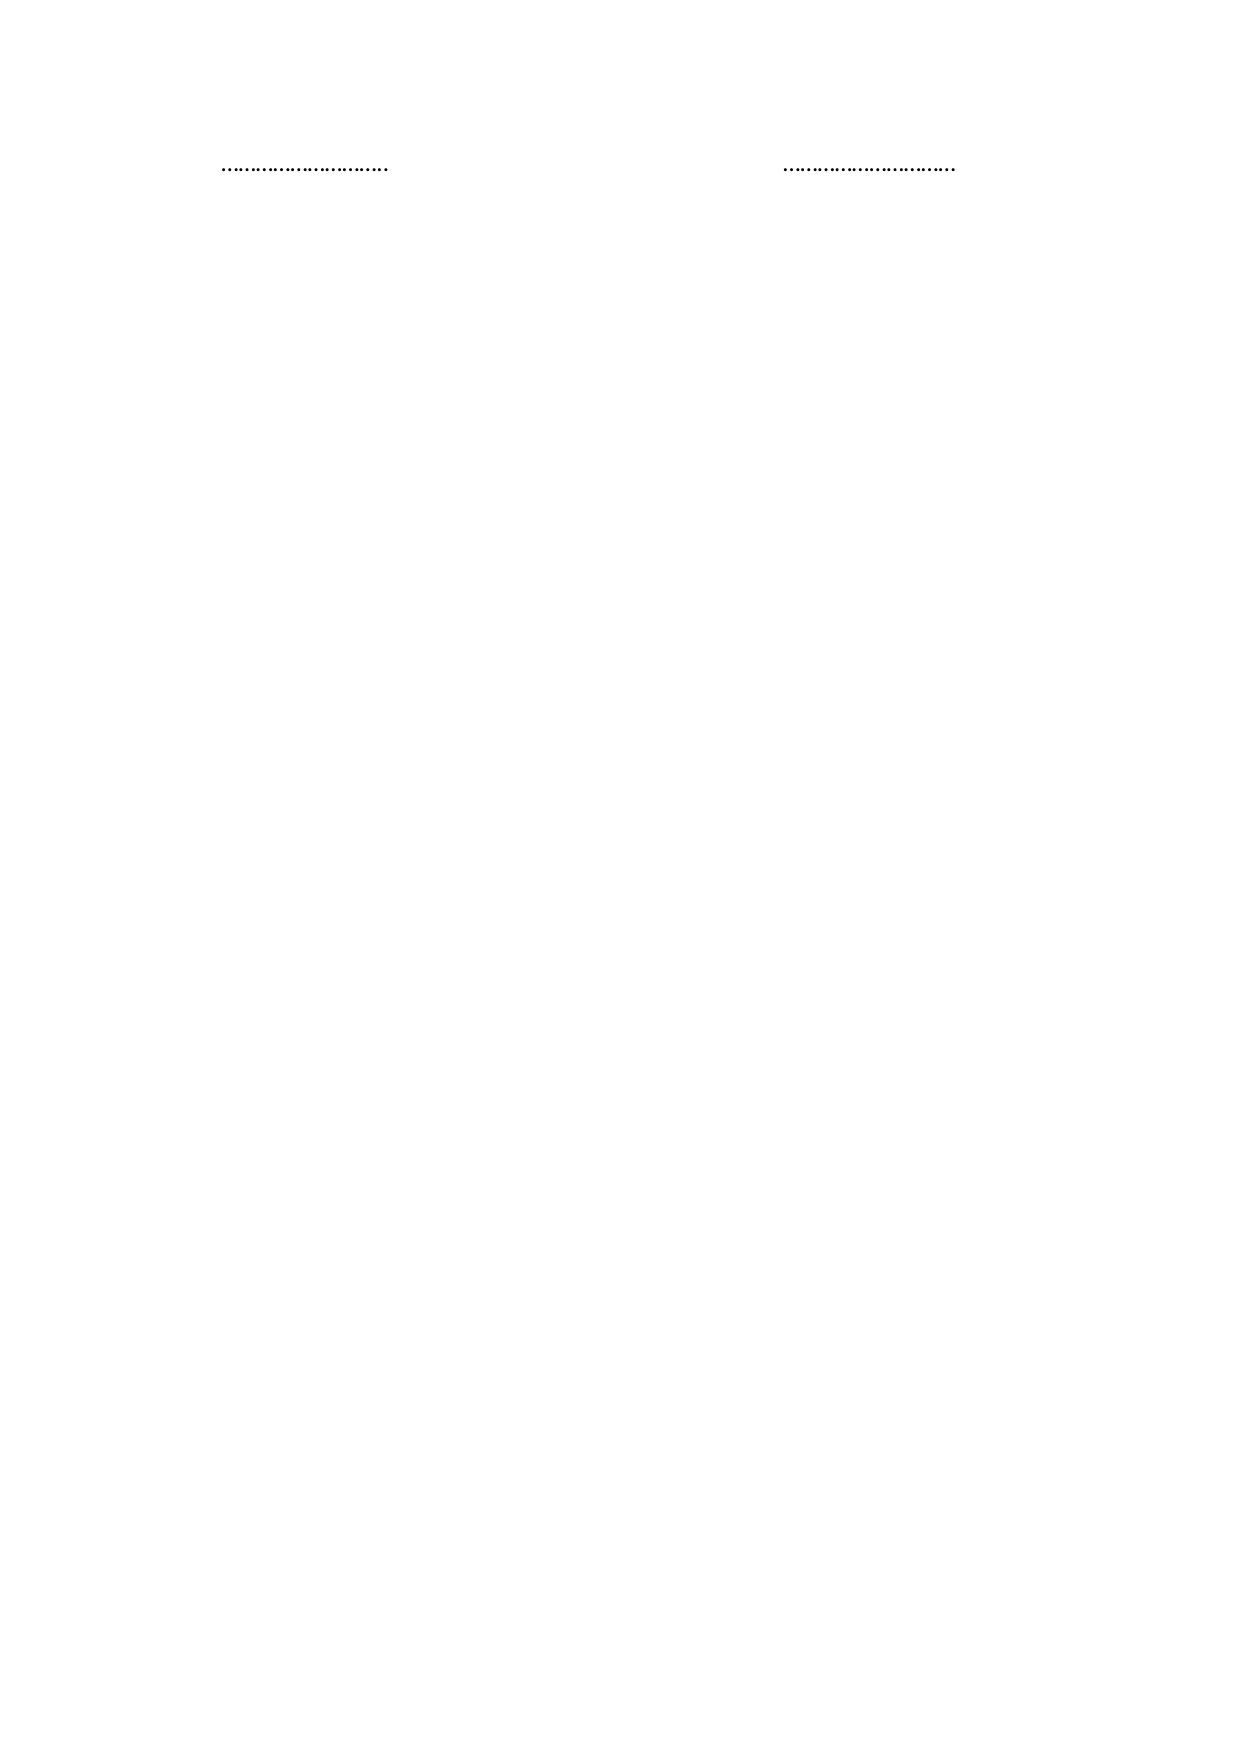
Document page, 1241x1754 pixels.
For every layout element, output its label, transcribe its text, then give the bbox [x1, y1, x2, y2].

text ……………………….. ………………………… [148, 148, 1093, 178]
